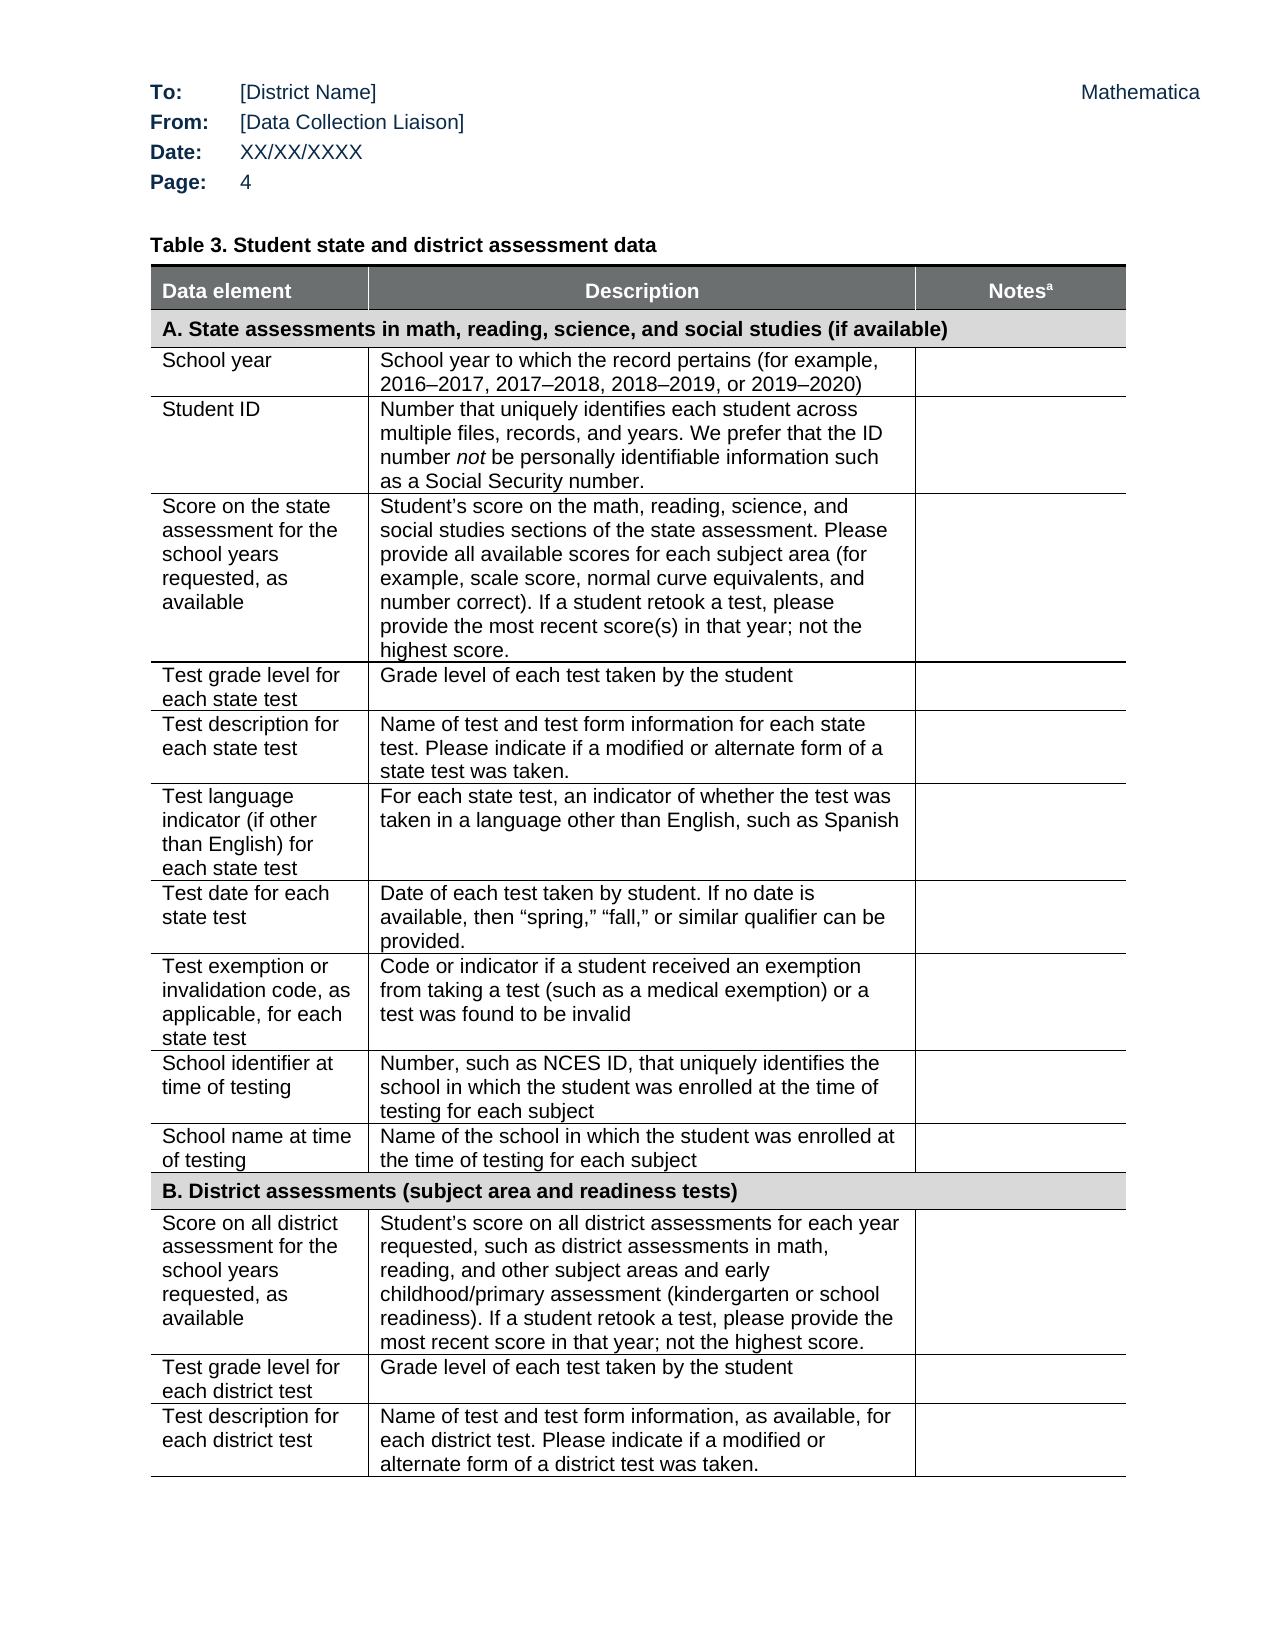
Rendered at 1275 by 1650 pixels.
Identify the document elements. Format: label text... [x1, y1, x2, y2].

table_cell Name of test and test form information for each state test. Please indicate if a modified or alternate form of a state test was taken. [369, 711, 915, 783]
table_cell [916, 1210, 1126, 1354]
table_cell Date of each test taken by student. If no date is available, then “spring,” “fall,” or similar qualifier can be provided. [369, 881, 915, 953]
table_cell School year to which the record pertains (for example, 2016–2017, 2017–2018, 2018–2019, or 2019–2020) [369, 348, 915, 396]
table_cell Test exemption or invalidation code, as applicable, for each state test [151, 954, 368, 1050]
table_cell Name of the school in which the student was enrolled at the time of testing for each subject [369, 1124, 915, 1172]
table_cell [916, 1355, 1126, 1403]
table_cell Score on all district assessment for the school years requested, as available [151, 1210, 368, 1354]
table_cell Student ID [151, 397, 368, 493]
table_cell [916, 881, 1126, 953]
table_cell School name at time of testing [151, 1124, 368, 1172]
table_cell Number, such as NCES ID, that uniquely identifies the school in which the student was enrolled at the time of testing for each subject [369, 1051, 915, 1123]
table_header Notesa [916, 267, 1126, 309]
table_cell Test description for each state test [151, 711, 368, 783]
table_cell [916, 1051, 1126, 1123]
table_cell [916, 1124, 1126, 1172]
table_header Data element [151, 267, 368, 309]
table_cell Name of test and test form information, as available, for each district test. Please indicate if a modified or alternate form of a district test was taken. [369, 1404, 915, 1476]
table_cell Test grade level for each district test [151, 1355, 368, 1403]
table_cell Grade level of each test taken by the student [369, 1355, 915, 1403]
table_cell [916, 348, 1126, 396]
table_cell Student’s score on the math, reading, science, and social studies sections of the state assessment. Please provide all available scores for each subject area (for example, scale score, normal curve equivalents, and number correct). If a student retook a test, please provide the most recent score(s) in that year; not the highest score. [369, 494, 915, 661]
table_cell [916, 784, 1126, 880]
table_cell Student’s score on all district assessments for each year requested, such as district assessments in math, reading, and other subject areas and early childhood/primary assessment (kindergarten or school readiness). If a student retook a test, please provide the most recent score in that year; not the highest score. [369, 1210, 915, 1354]
table_cell Number that uniquely identifies each student across multiple files, records, and years. We prefer that the ID number not be personally identifiable information such as a Social Security number. [369, 397, 915, 493]
table_cell [916, 397, 1126, 493]
table_cell B. District assessments (subject area and readiness tests) [151, 1173, 1126, 1209]
table_cell [916, 663, 1126, 710]
table_cell [916, 954, 1126, 1050]
table_cell For each state test, an indicator of whether the test was taken in a language other than English, such as Spanish [369, 784, 915, 880]
table_cell Score on the state assessment for the school years requested, as available [151, 494, 368, 661]
table_cell Test grade level for each state test [151, 663, 368, 710]
table_cell Test date for each state test [151, 881, 368, 953]
table_header Description [369, 267, 915, 309]
table_cell Grade level of each test taken by the student [369, 663, 915, 710]
table_cell Test description for each district test [151, 1404, 368, 1476]
table_cell [916, 711, 1126, 783]
table_cell [916, 494, 1126, 661]
table_cell [916, 1404, 1126, 1476]
table_cell A. State assessments in math, reading, science, and social studies (if available) [151, 310, 1126, 347]
table_cell Test language indicator (if other than English) for each state test [151, 784, 368, 880]
table_cell School identifier at time of testing [151, 1051, 368, 1123]
table_cell School year [151, 348, 368, 396]
table_cell Code or indicator if a student received an exemption from taking a test (such as a medical exemption) or a test was found to be invalid [369, 954, 915, 1050]
text Table 3. Student state and district assessment data [150, 233, 1125, 257]
